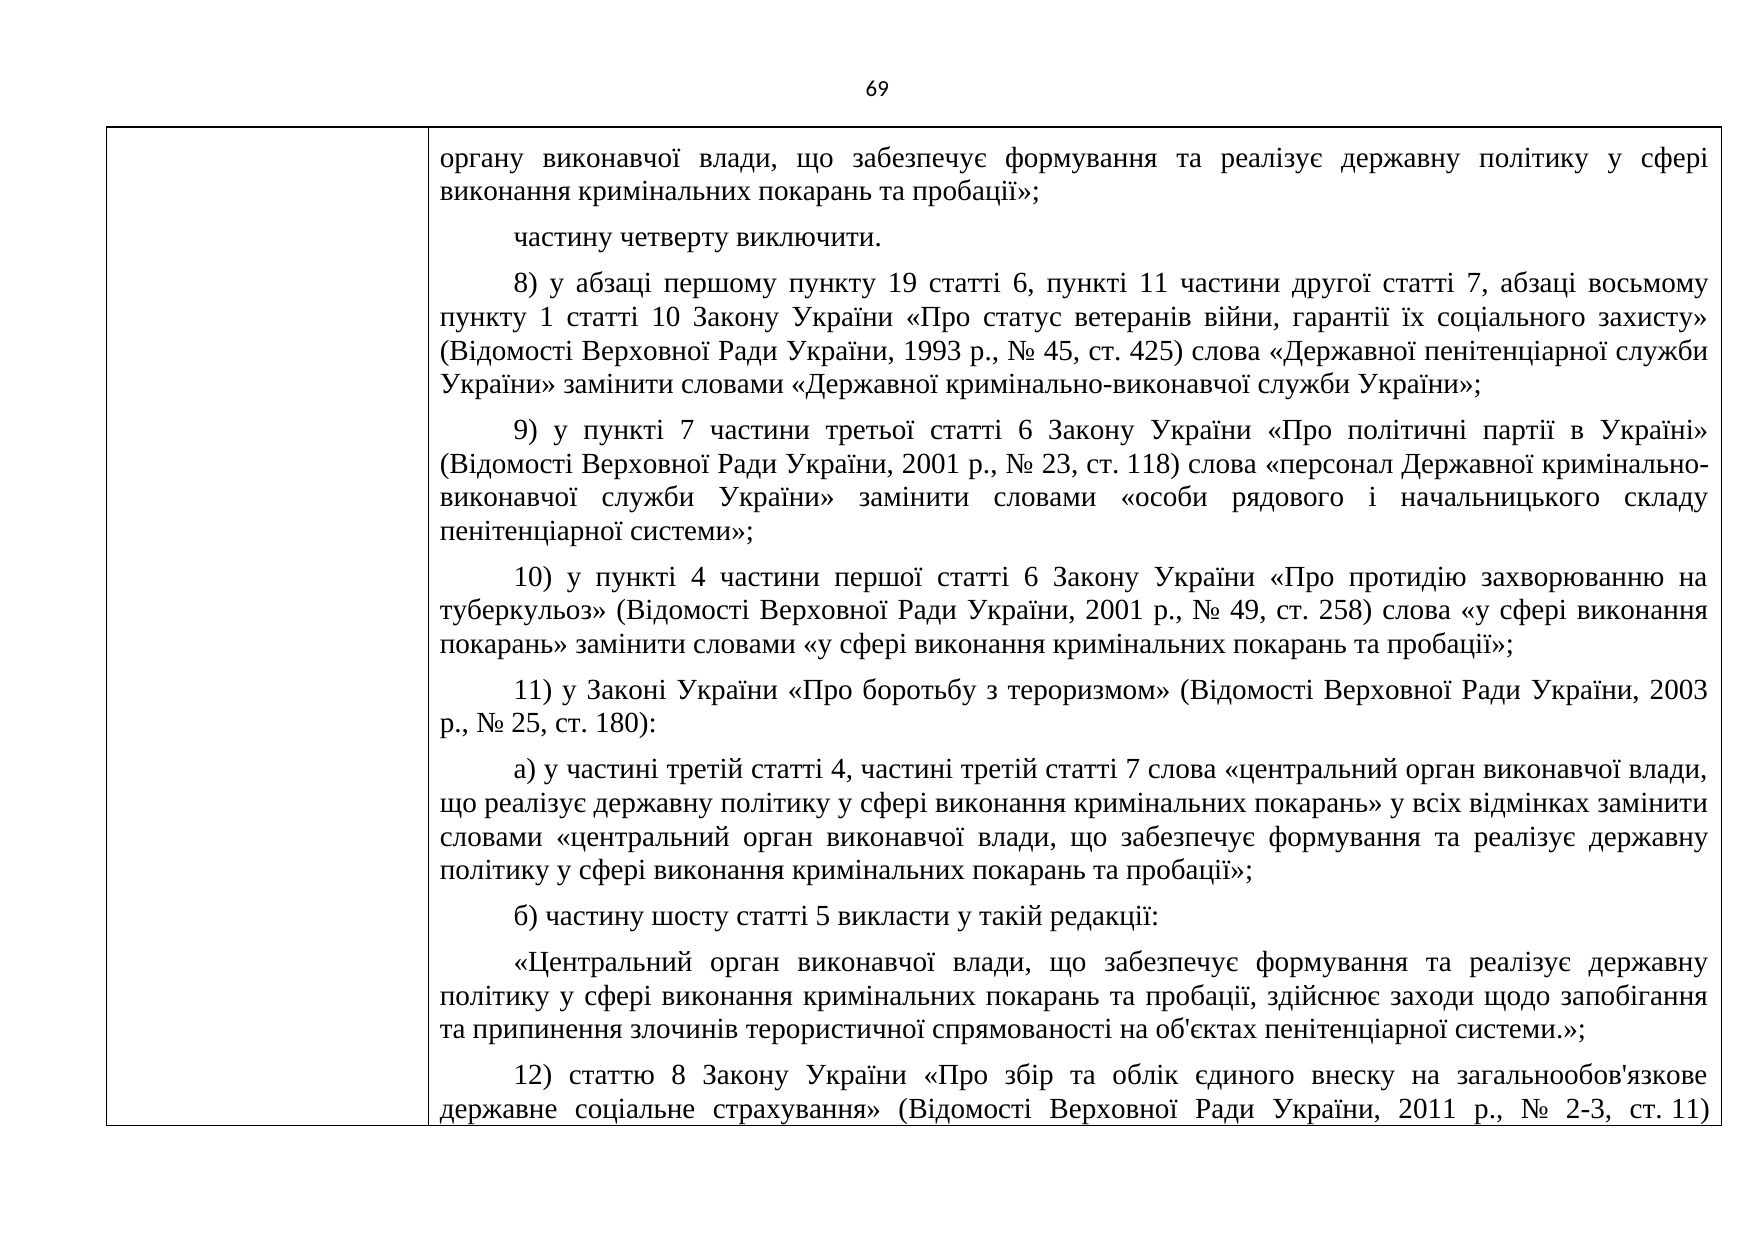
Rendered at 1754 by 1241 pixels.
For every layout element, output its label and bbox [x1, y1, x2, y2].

table_cell [429, 128, 1721, 1124]
table_cell [107, 128, 428, 1124]
